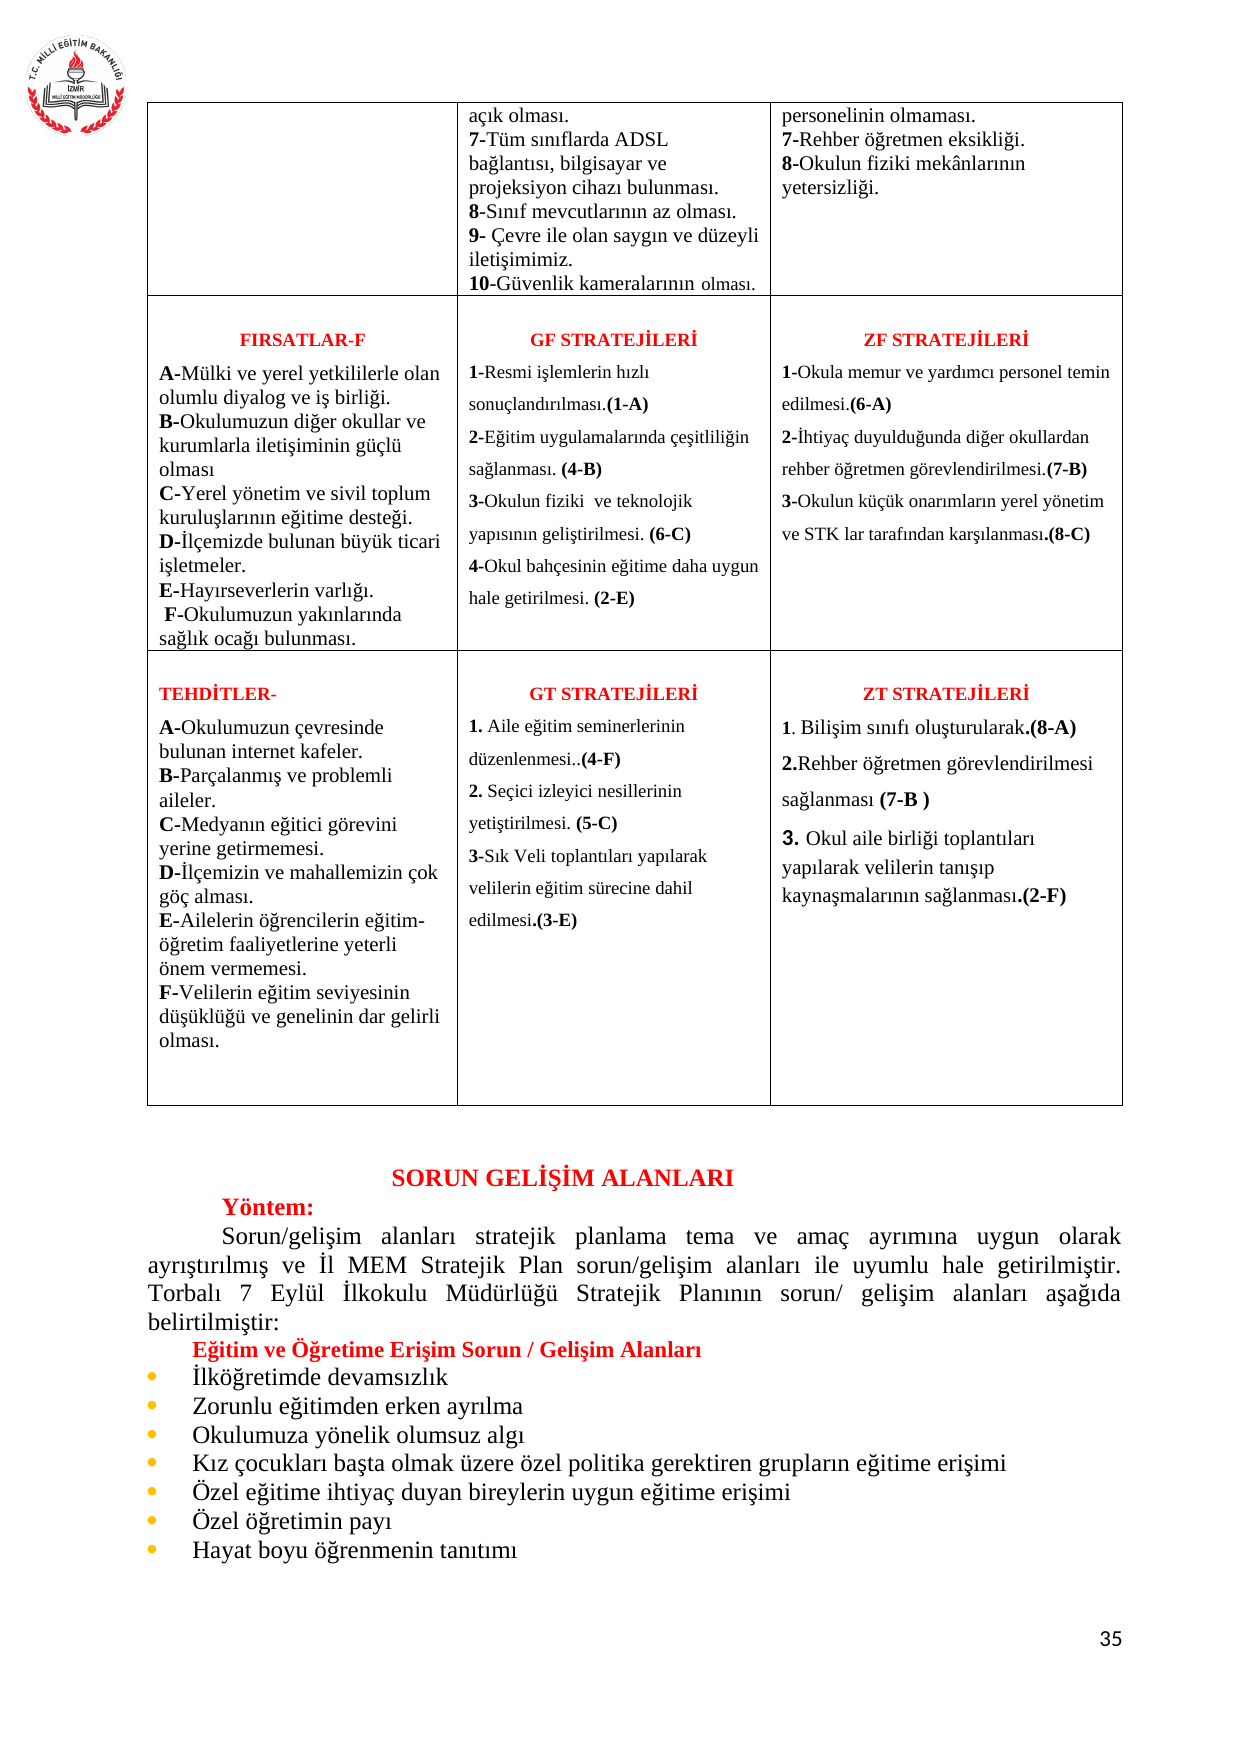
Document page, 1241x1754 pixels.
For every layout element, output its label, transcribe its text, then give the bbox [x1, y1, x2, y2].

text Eğitim ve Öğretime Erişim Sorun / Gelişim Alanları [148, 1336, 1122, 1362]
list Hayat boyu öğrenmenin tanıtımı [148, 1535, 1122, 1563]
list Zorunlu eğitimden erken ayrılma [148, 1391, 1122, 1420]
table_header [458, 103, 770, 295]
table_cell GT STRATEJİLERİ 1. Aile eğitim seminerlerinin düzenlenmesi..(4-F) 2. Seçici izleyici nesillerinin yetiştirilmesi. (5-C) 3-Sık Veli toplantıları yapılarak velilerin eğitim sürecine dahil edilmesi.(3-E) [458, 651, 770, 1105]
table_cell GF STRATEJİLERİ 1-Resmi işlemlerin hızlı sonuçlandırılması.(1-A) 2-Eğitim uygulamalarında çeşitliliğin sağlanması. (4-B) 3-Okulun fiziki ve teknolojik yapısının geliştirilmesi. (6-C) 4-Okul bahçesinin eğitime daha uygun hale getirilmesi. (2-E) [458, 296, 770, 650]
picture [25, 35, 126, 136]
table_cell FIRSATLAR-F A-Mülki ve yerel yetkililerle olan olumlu diyalog ve iş birliği. B-Okulumuzun diğer okullar ve kurumlarla iletişiminin güçlü olması C-Yerel yönetim ve sivil toplum kuruluşlarının eğitime desteği. D-İlçemizde bulunan büyük ticari işletmeler. E-Hayırseverlerin varlığı. F-Okulumuzun yakınlarında sağlık ocağı bulunması. [148, 296, 457, 650]
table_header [148, 103, 457, 295]
list Özel öğretimin payı [148, 1506, 1122, 1535]
text SORUN GELİŞİM ALANLARI [148, 1163, 1122, 1192]
table_cell TEHDİTLER- A-Okulumuzun çevresinde bulunan internet kafeler. B-Parçalanmış ve problemli aileler. C-Medyanın eğitici görevini yerine getirmemesi. D-İlçemizin ve mahallemizin çok göç alması. E-Ailelerin öğrencilerin eğitim-öğretim faaliyetlerine yeterli önem vermemesi. F-Velilerin eğitim seviyesinin düşüklüğü ve genelinin dar gelirli olması. [148, 651, 457, 1105]
table_cell ZT STRATEJİLERİ 1. Bilişim sınıfı oluşturularak.(8-A) 2.Rehber öğretmen görevlendirilmesi sağlanması (7-B ) 3. Okul aile birliği toplantıları yapılarak velilerin tanışıp kaynaşmalarının sağlanması.(2-F) [771, 651, 1122, 1105]
text Yöntem: [148, 1192, 1122, 1221]
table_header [771, 103, 1122, 295]
list İlköğretimde devamsızlık [148, 1362, 1122, 1391]
list Okulumuza yönelik olumsuz algı [148, 1420, 1122, 1448]
list Özel eğitime ihtiyaç duyan bireylerin uygun eğitime erişimi [148, 1477, 1122, 1506]
text Sorun/gelişim alanları stratejik planlama tema ve amaç ayrımına uygun olarak ayrıştırılmış ve İl MEM Stratejik Plan sorun/gelişim alanları ile uyumlu hale getirilmiştir. Torbalı 7 Eylül İlkokulu Müdürlüğü Stratejik Planının sorun/ gelişim alanları aşağıda belirtilmiştir: [148, 1221, 1122, 1336]
list Kız çocukları başta olmak üzere özel politika gerektiren grupların eğitime erişimi [148, 1448, 1122, 1477]
table_cell ZF STRATEJİLERİ 1-Okula memur ve yardımcı personel temin edilmesi.(6-A) 2-İhtiyaç duyulduğunda diğer okullardan rehber öğretmen görevlendirilmesi.(7-B) 3-Okulun küçük onarımların yerel yönetim ve STK lar tarafından karşılanması.(8-C) [771, 296, 1122, 650]
